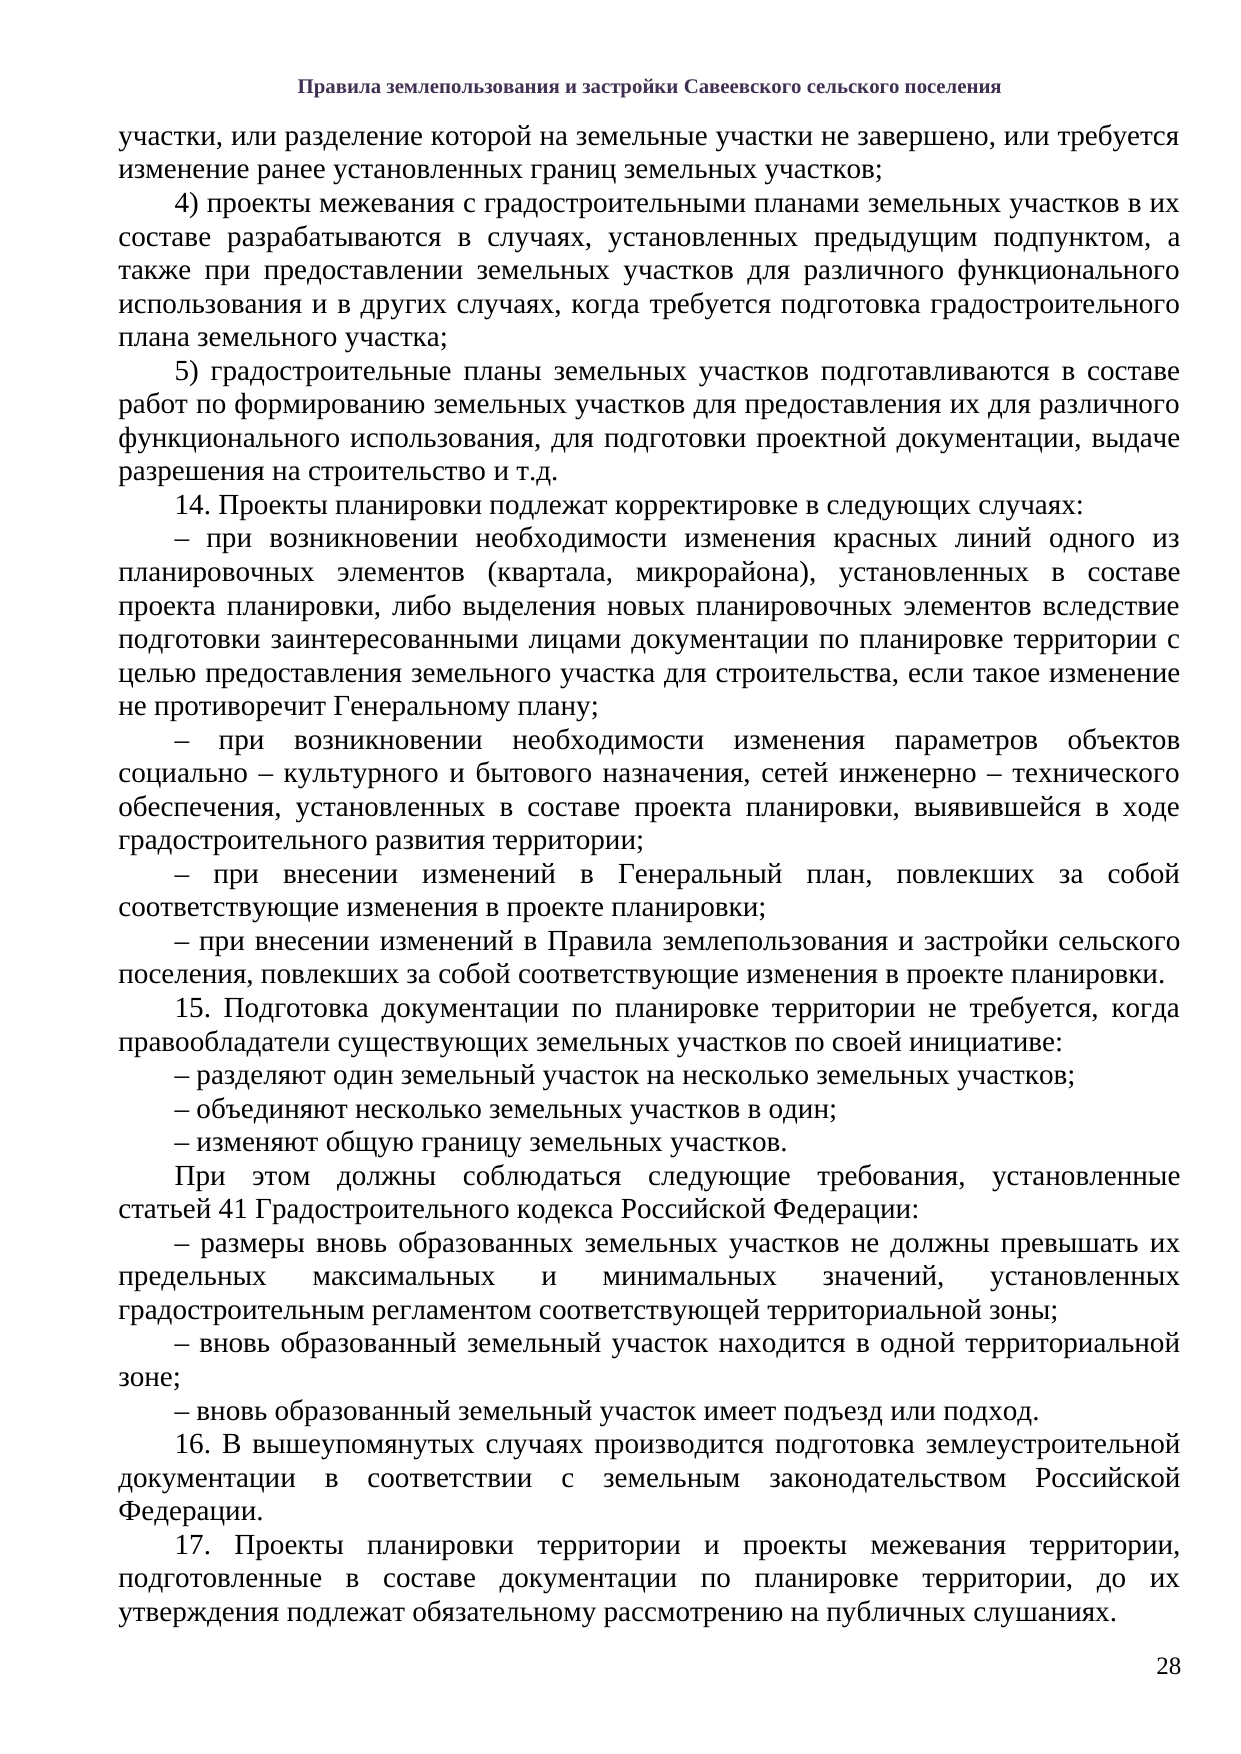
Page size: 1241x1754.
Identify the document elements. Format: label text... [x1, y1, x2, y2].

text 5) градостроительные планы земельных участков подготавливаются в составе работ по формированию земельных участков для предоставления их для различного функционального использования, для подготовки проектной документации, выдаче разрешения на строительство и т.д. [118, 353, 1181, 487]
text – вновь образованный земельный участок находится в одной территориальной зоне; [118, 1326, 1181, 1393]
text – при внесении изменений в Генеральный план, повлекших за собой соответствующие изменения в проекте планировки; [118, 856, 1181, 923]
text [118, 118, 1181, 185]
text При этом должны соблюдаться следующие требования, установленные статьей 41 Градостроительного кодекса Российской Федерации: [118, 1158, 1181, 1225]
text – при возникновении необходимости изменения параметров объектов социально – культурного и бытового назначения, сетей инженерно – технического обеспечения, установленных в составе проекта планировки, выявившейся в ходе градостроительного развития территории; [118, 722, 1181, 856]
text 14. Проекты планировки подлежат корректировке в следующих случаях: [118, 487, 1181, 521]
text 16. В вышеупомянутых случаях производится подготовка землеустроительной документации в соответствии с земельным законодательством Российской Федерации. [118, 1426, 1181, 1527]
text – размеры вновь образованных земельных участков не должны превышать их предельных максимальных и минимальных значений, установленных градостроительным регламентом соответствующей территориальной зоны; [118, 1225, 1181, 1326]
text – объединяют несколько земельных участков в один; [118, 1091, 1181, 1124]
text – вновь образованный земельный участок имеет подъезд или подход. [118, 1393, 1181, 1426]
text – разделяют один земельный участок на несколько земельных участков; [118, 1057, 1181, 1091]
text – при возникновении необходимости изменения красных линий одного из планировочных элементов (квартала, микрорайона), установленных в составе проекта планировки, либо выделения новых планировочных элементов вследствие подготовки заинтересованными лицами документации по планировке территории с целью предоставления земельного участка для строительства, если такое изменение не противоречит Генеральному плану; [118, 521, 1181, 722]
text – при внесении изменений в Правила землепользования и застройки сельского поселения, повлекших за собой соответствующие изменения в проекте планировки. [118, 923, 1181, 990]
text 15. Подготовка документации по планировке территории не требуется, когда правообладатели существующих земельных участков по своей инициативе: [118, 990, 1181, 1057]
text 17. Проекты планировки территории и проекты межевания территории, подготовленные в составе документации по планировке территории, до их утверждения подлежат обязательному рассмотрению на публичных слушаниях. [118, 1527, 1181, 1627]
text 4) проекты межевания с градостроительными планами земельных участков в их составе разрабатываются в случаях, установленных предыдущим подпунктом, а также при предоставлении земельных участков для различного функционального использования и в других случаях, когда требуется подготовка градостроительного плана земельного участка; [118, 185, 1181, 353]
text – изменяют общую границу земельных участков. [118, 1124, 1181, 1158]
